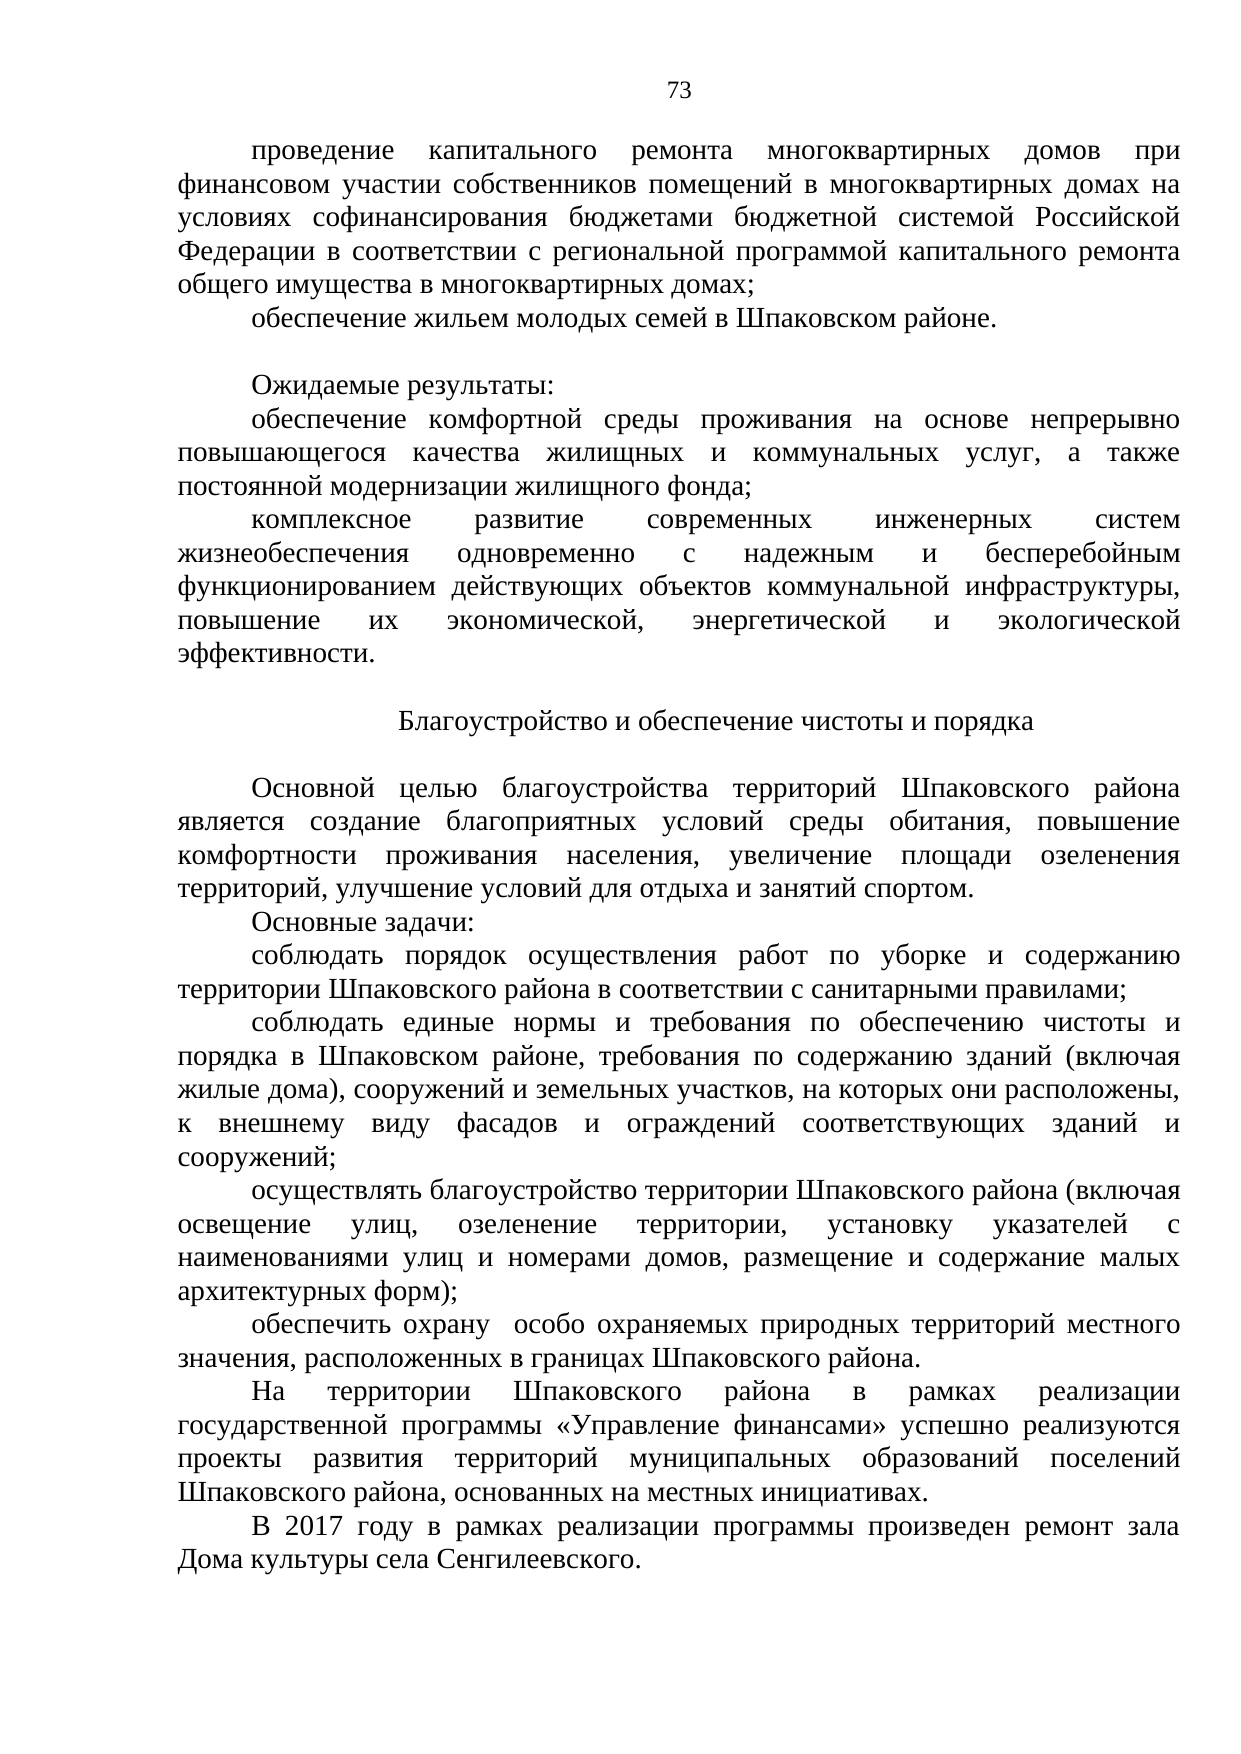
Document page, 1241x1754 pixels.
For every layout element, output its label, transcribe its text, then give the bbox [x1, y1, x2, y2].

text обеспечение жильем молодых семей в Шпаковском районе. [177, 300, 1181, 334]
text Основные задачи: [177, 904, 1181, 937]
text комплексное развитие современных инженерных систем жизнеобеспечения одновременно с надежным и бесперебойным функционированием действующих объектов коммунальной инфраструктуры, повышение их экономической, энергетической и экологической эффективности. [177, 501, 1181, 669]
text обеспечение комфортной среды проживания на основе непрерывно повышающегося качества жилищных и коммунальных услуг, а также постоянной модернизации жилищного фонда; [177, 401, 1181, 501]
text Основной целью благоустройства территорий Шпаковского района является создание благоприятных условий среды обитания, повышение комфортности проживания населения, увеличение площади озеленения территорий, улучшение условий для отдыха и занятий спортом. [177, 770, 1181, 904]
text соблюдать порядок осуществления работ по уборке и содержанию территории Шпаковского района в соответствии с санитарными правилами; [177, 937, 1181, 1004]
text осуществлять благоустройство территории Шпаковского района (включая освещение улиц, озеленение территории, установку указателей с наименованиями улиц и номерами домов, размещение и содержание малых архитектурных форм); [177, 1172, 1181, 1306]
text В 2017 году в рамках реализации программы произведен ремонт зала Дома культуры села Сенгилеевского. [177, 1508, 1181, 1575]
text Благоустройство и обеспечение чистоты и порядка [177, 703, 1181, 736]
text соблюдать единые нормы и требования по обеспечению чистоты и порядка в Шпаковском районе, требования по содержанию зданий (включая жилые дома), сооружений и земельных участков, на которых они расположены, к внешнему виду фасадов и ограждений соответствующих зданий и сооружений; [177, 1004, 1181, 1172]
text проведение капитального ремонта многоквартирных домов при финансовом участии собственников помещений в многоквартирных домах на условиях софинансирования бюджетами бюджетной системой Российской Федерации в соответствии с региональной программой капитального ремонта общего имущества в многоквартирных домах; [177, 132, 1181, 300]
text Ожидаемые результаты: [177, 367, 1181, 401]
text обеспечить охрану особо охраняемых природных территорий местного значения, расположенных в границах Шпаковского района. [177, 1306, 1181, 1373]
text На территории Шпаковского района в рамках реализации государственной программы «Управление финансами» успешно реализуются проекты развития территорий муниципальных образований поселений Шпаковского района, основанных на местных инициативах. [177, 1373, 1181, 1508]
